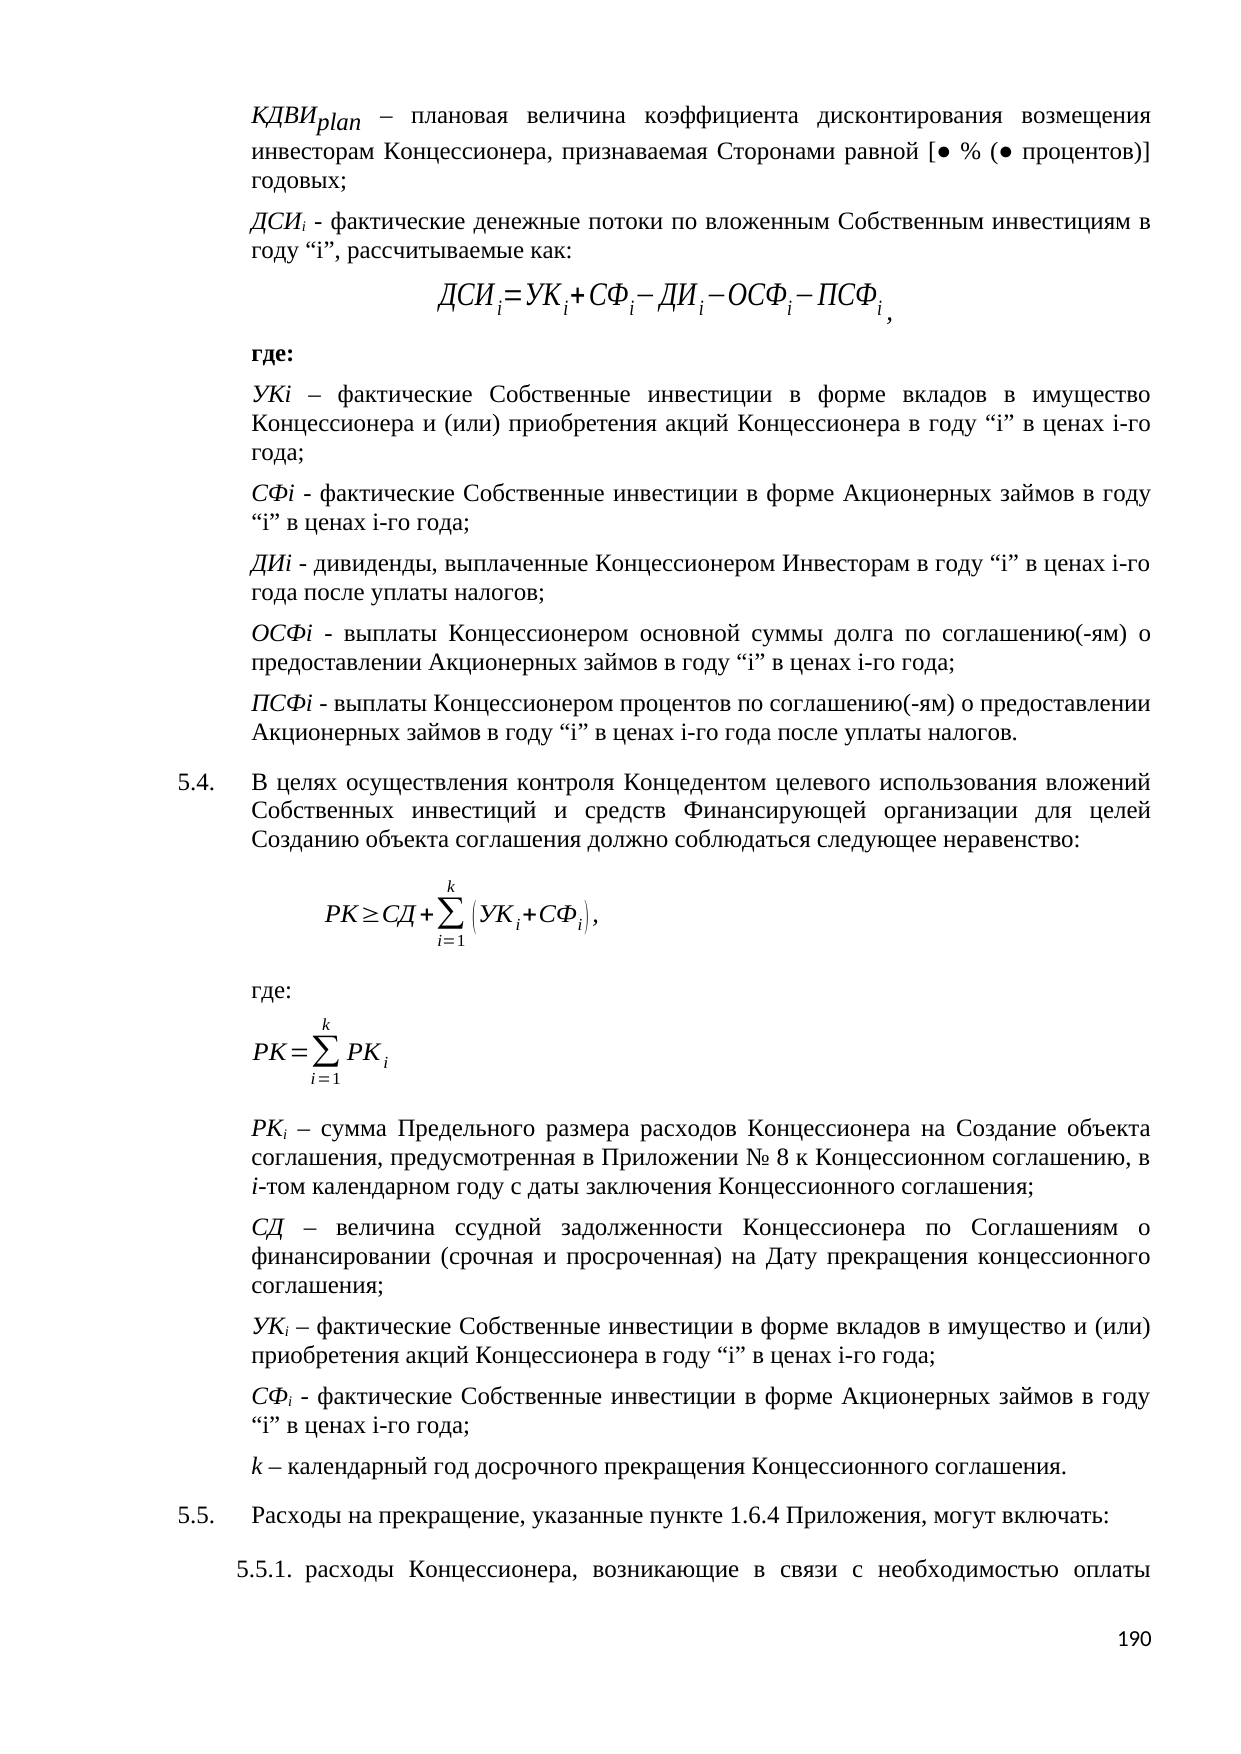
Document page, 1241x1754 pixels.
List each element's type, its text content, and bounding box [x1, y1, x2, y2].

list где: [251, 975, 1152, 1004]
list В целях осуществления контроля Концедентом целевого использования вложений Собственных инвестиций и средств Финансирующей организации для целей Созданию объекта соглашения должно соблюдаться следующее неравенство: [177, 767, 1152, 853]
list ПСФi - выплаты Концессионером процентов по соглашению(-ям) о предоставлении Акционерных займов в году “i” в ценах i-го года после уплаты налогов. [251, 688, 1152, 746]
text ОСФi - выплаты Концессионером основной суммы долга по соглашению(-ям) о предоставлении Акционерных займов в году “i” в ценах i-го года; [251, 618, 1152, 676]
text УКi – фактические Собственные инвестиции в форме вкладов в имущество Концессионера и (или) приобретения акций Концессионера в году “i” в ценах i-го года; [251, 379, 1152, 466]
text КДВИplan – плановая величина коэффициента дисконтирования возмещения инвесторам Концессионера, признаваемая Сторонами равной [● % (● процентов)] годовых; [251, 100, 1152, 194]
text УКi – фактические Собственные инвестиции в форме вкладов в имущество и (или) приобретения акций Концессионера в году “i” в ценах i-го года; [251, 1311, 1152, 1368]
list СД – величина ссудной задолженности Концессионера по Соглашениям о финансировании (срочная и просроченная) на Дату прекращения концессионного соглашения; [251, 1212, 1152, 1298]
text ДСИi - фактические денежные потоки по вложенным Собственным инвестициям в году “i”, рассчитываемые как: [251, 206, 1152, 264]
text где: [177, 338, 1152, 367]
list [236, 1554, 1152, 1583]
list РКi – сумма Предельного размера расходов Концессионера на Создание объекта соглашения, предусмотренная в Приложении № 8 к Концессионном соглашению, в i-том календарном году с даты заключения Концессионного соглашения; [251, 1113, 1152, 1200]
text ДИi - дивиденды, выплаченные Концессионером Инвесторам в году “i” в ценах i-го года после уплаты налогов; [251, 548, 1152, 606]
text , [177, 276, 1152, 326]
list Расходы на прекращение, указанные пункте 1.6.4 Приложения, могут включать: [177, 1501, 1152, 1529]
text СФi - фактические Собственные инвестиции в форме Акционерных займов в году “i” в ценах i-го года; [251, 1381, 1152, 1438]
text СФi - фактические Собственные инвестиции в форме Акционерных займов в году “i” в ценах i-го года; [251, 478, 1152, 536]
list k – календарный год досрочного прекращения Концессионного соглашения. [251, 1451, 1152, 1480]
